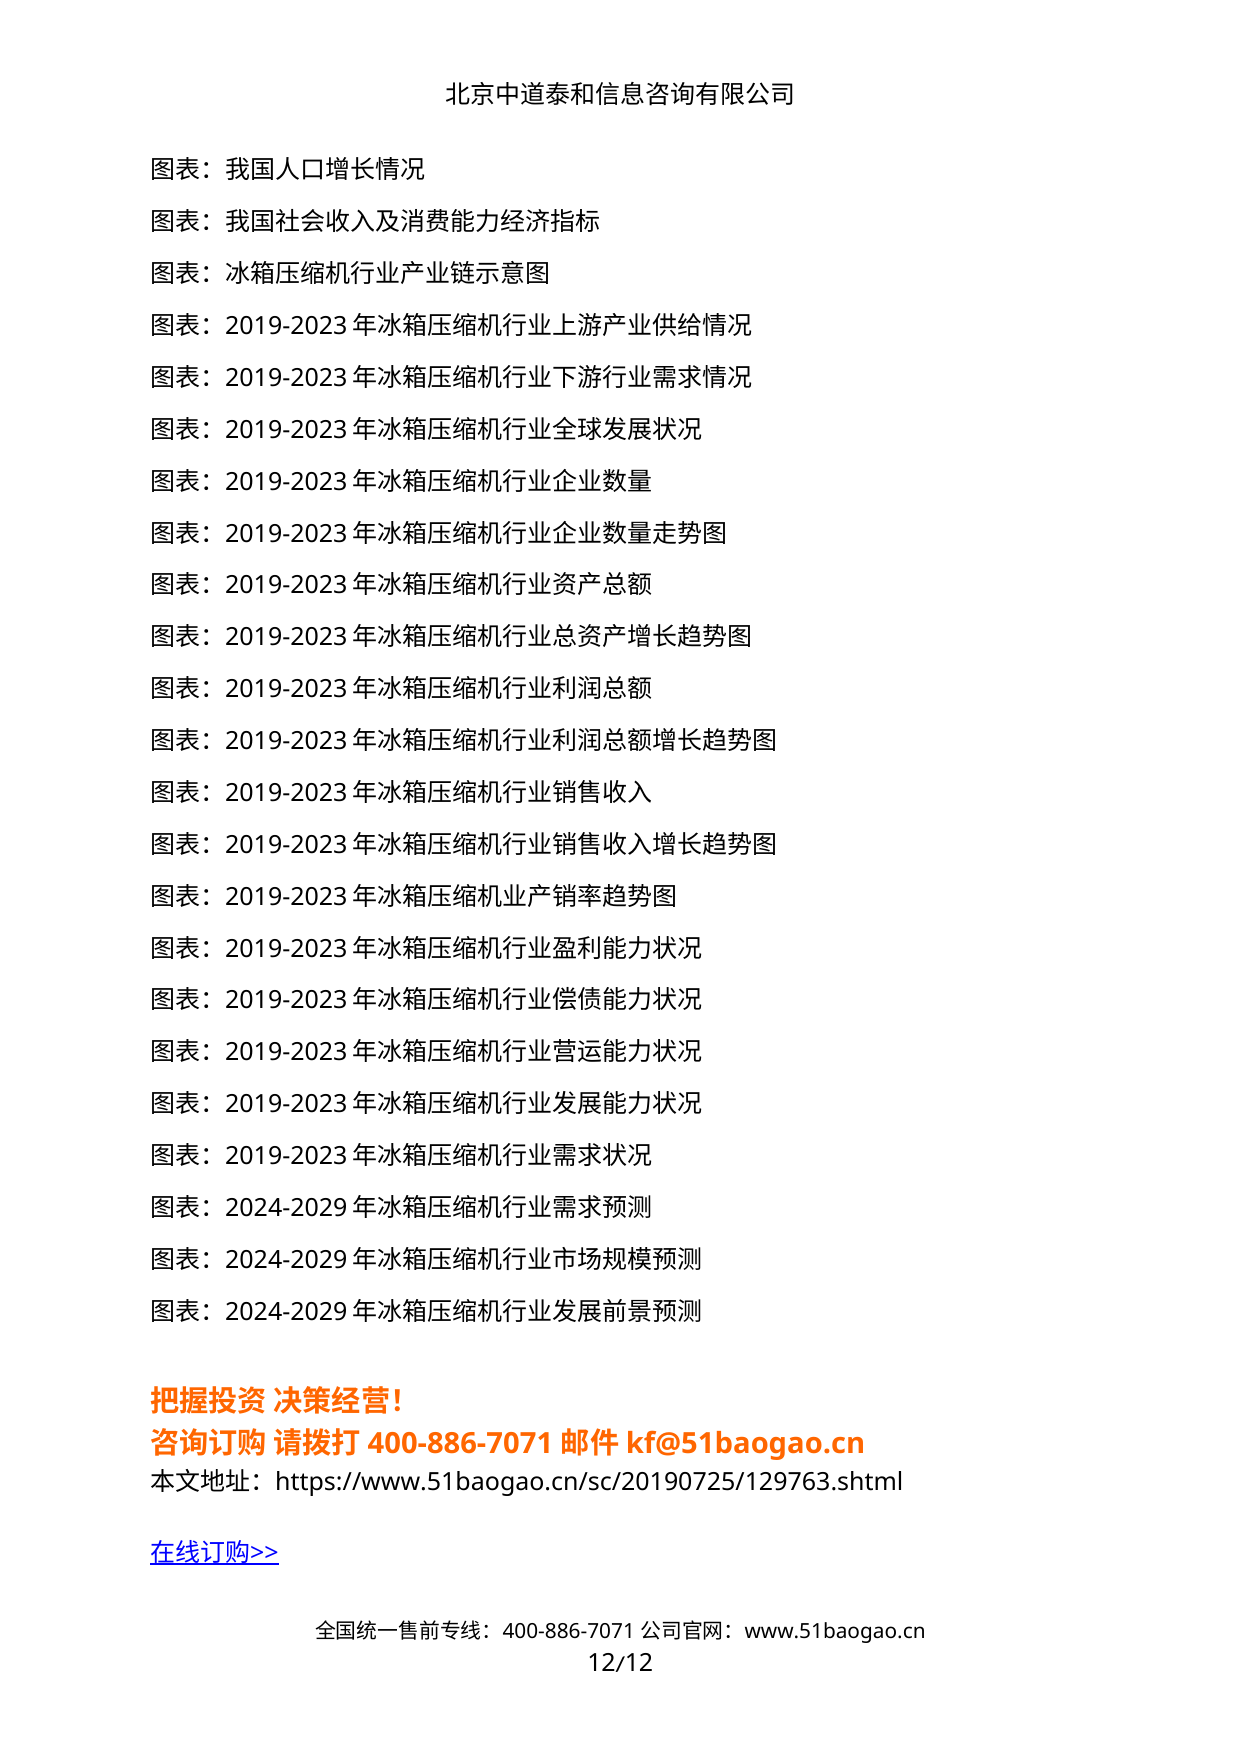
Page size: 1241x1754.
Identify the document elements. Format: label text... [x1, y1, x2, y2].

text 图表：2019-2023年冰箱压缩机业产销率趋势图 [150, 876, 1090, 912]
text 图表：2019-2023年冰箱压缩机行业总资产增长趋势图 [150, 617, 1090, 653]
text 图表：2019-2023年冰箱压缩机行业下游行业需求情况 [150, 357, 1090, 394]
text 把握投资 决策经营！咨询订购 请拨打 400-886-7071 邮件 kf@51baogao.cn本文地址：https://www.51baogao.cn/sc/20190725/129763.shtml [150, 1343, 1090, 1498]
text 图表：2019-2023年冰箱压缩机行业销售收入 [150, 772, 1090, 809]
text 图表：2019-2023年冰箱压缩机行业盈利能力状况 [150, 928, 1090, 964]
text 图表：2019-2023年冰箱压缩机行业需求状况 [150, 1136, 1090, 1172]
text 图表：2024-2029年冰箱压缩机行业发展前景预测 [150, 1291, 1090, 1327]
text 图表：2019-2023年冰箱压缩机行业营运能力状况 [150, 1032, 1090, 1068]
text 图表：我国社会收入及消费能力经济指标 [150, 202, 1090, 238]
text 图表：2019-2023年冰箱压缩机行业全球发展状况 [150, 409, 1090, 446]
text 图表：2024-2029年冰箱压缩机行业市场规模预测 [150, 1239, 1090, 1276]
text 图表：2019-2023年冰箱压缩机行业企业数量走势图 [150, 513, 1090, 549]
text 图表：2019-2023年冰箱压缩机行业资产总额 [150, 565, 1090, 601]
text 图表：我国人口增长情况 [150, 150, 1090, 186]
text 图表：2019-2023年冰箱压缩机行业利润总额 [150, 669, 1090, 705]
text 图表：2019-2023年冰箱压缩机行业销售收入增长趋势图 [150, 824, 1090, 861]
text 在线订购>> [150, 1498, 1090, 1568]
text 图表：2024-2029年冰箱压缩机行业需求预测 [150, 1187, 1090, 1224]
text 图表：冰箱压缩机行业产业链示意图 [150, 254, 1090, 290]
text 图表：2019-2023年冰箱压缩机行业利润总额增长趋势图 [150, 721, 1090, 757]
text 图表：2019-2023年冰箱压缩机行业发展能力状况 [150, 1084, 1090, 1120]
text 图表：2019-2023年冰箱压缩机行业企业数量 [150, 461, 1090, 497]
text 图表：2019-2023年冰箱压缩机行业上游产业供给情况 [150, 306, 1090, 342]
text 图表：2019-2023年冰箱压缩机行业偿债能力状况 [150, 980, 1090, 1016]
